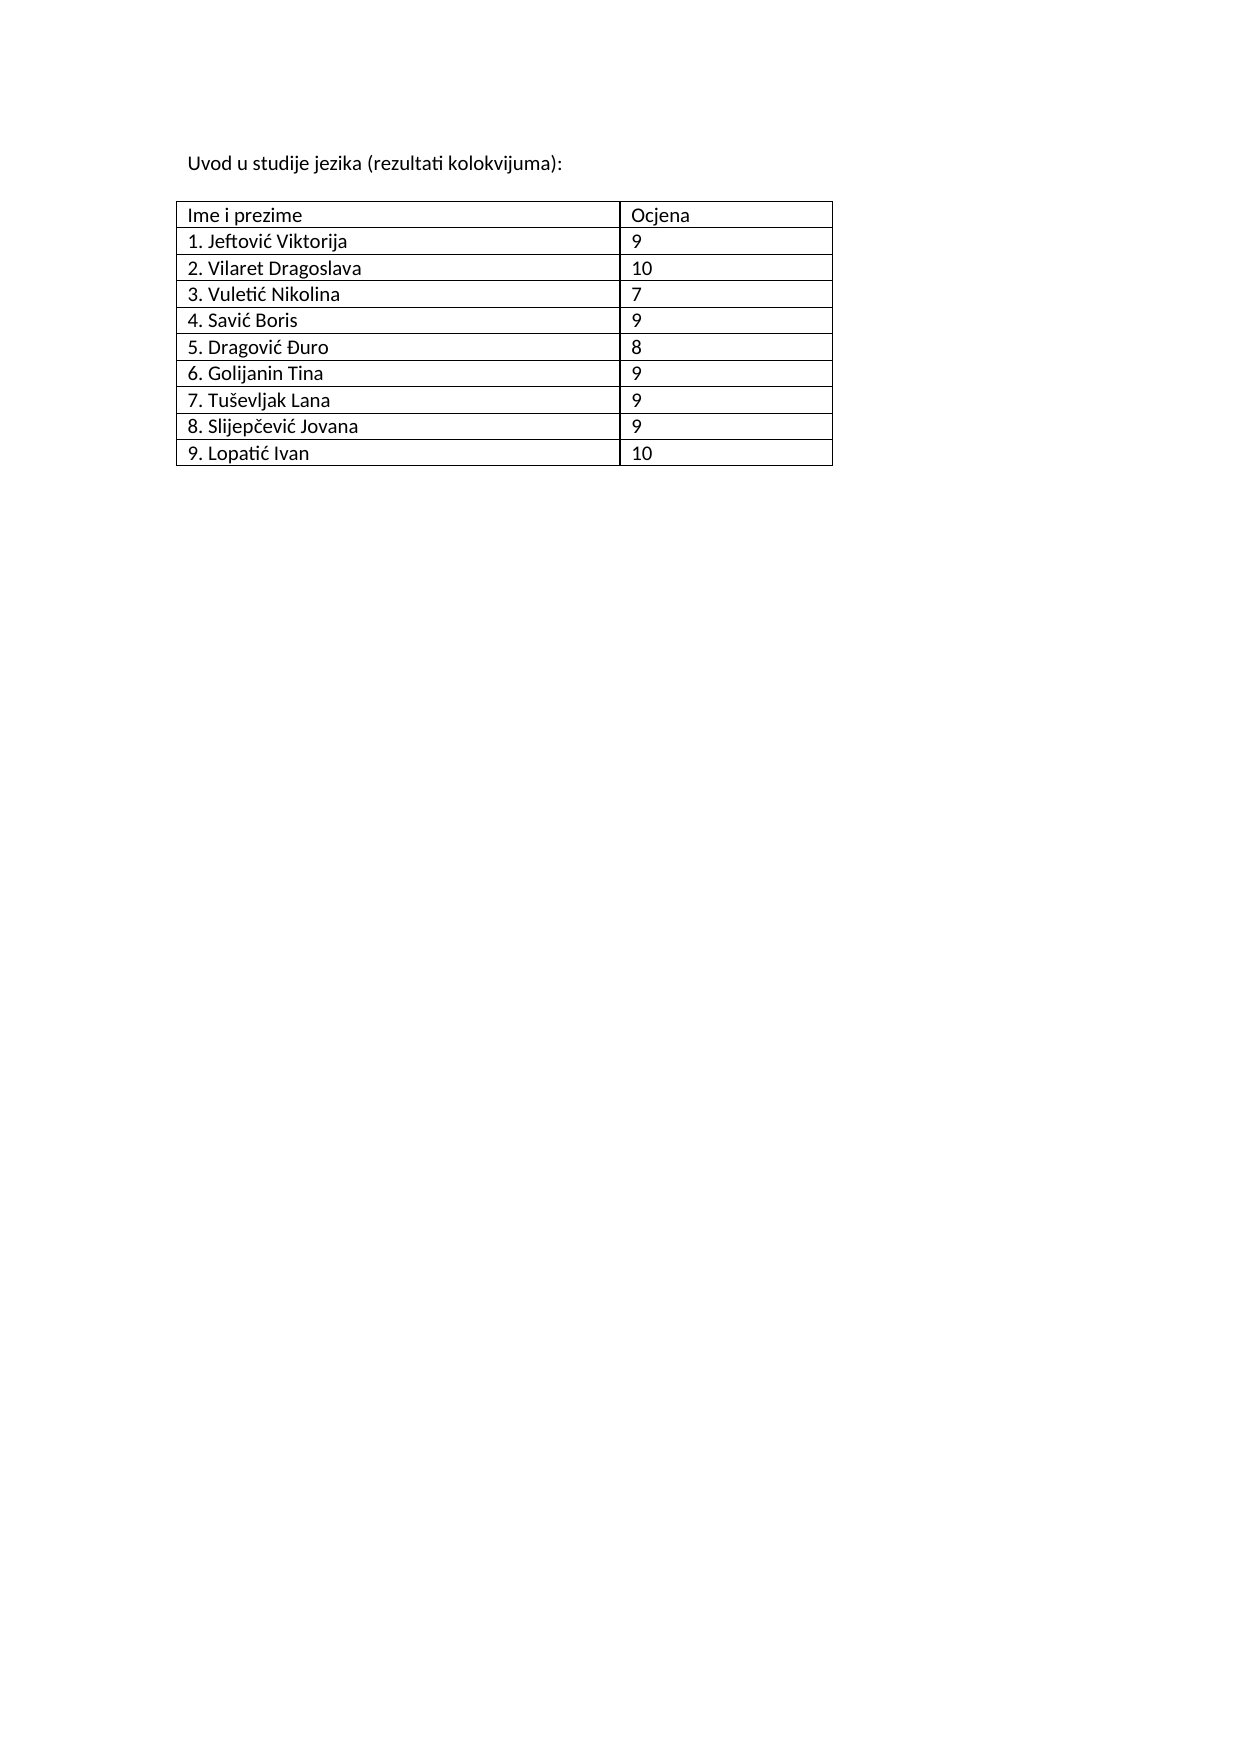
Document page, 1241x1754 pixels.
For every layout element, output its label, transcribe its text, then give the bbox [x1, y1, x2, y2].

table_cell 9 [621, 361, 832, 386]
table_cell 3. Vuletić Nikolina [177, 281, 619, 307]
table_cell 4. Savić Boris [177, 308, 619, 333]
table_cell 7 [621, 281, 832, 307]
table_cell 9 [621, 228, 832, 254]
table_cell 10 [621, 440, 832, 465]
table_cell 8 [621, 334, 832, 359]
table_cell 1. Jeftović Viktorija [177, 228, 619, 254]
table_header Ocjena [621, 202, 832, 227]
table_cell 6. Golijanin Tina [177, 361, 619, 386]
table_cell 9 [621, 308, 832, 333]
table_cell 7. Tuševljak Lana [177, 387, 619, 412]
table_cell 9 [621, 387, 832, 412]
table_cell 10 [621, 255, 832, 280]
table_cell 5. Dragović Đuro [177, 334, 619, 359]
table_header Ime i prezime [177, 202, 619, 227]
text Uvod u studije jezika (rezultati kolokvijuma): [187, 150, 1053, 175]
table_cell 9 [621, 414, 832, 439]
table_cell 2. Vilaret Dragoslava [177, 255, 619, 280]
table_cell 9. Lopatić Ivan [177, 440, 619, 465]
table_cell 8. Slijepčević Jovana [177, 414, 619, 439]
